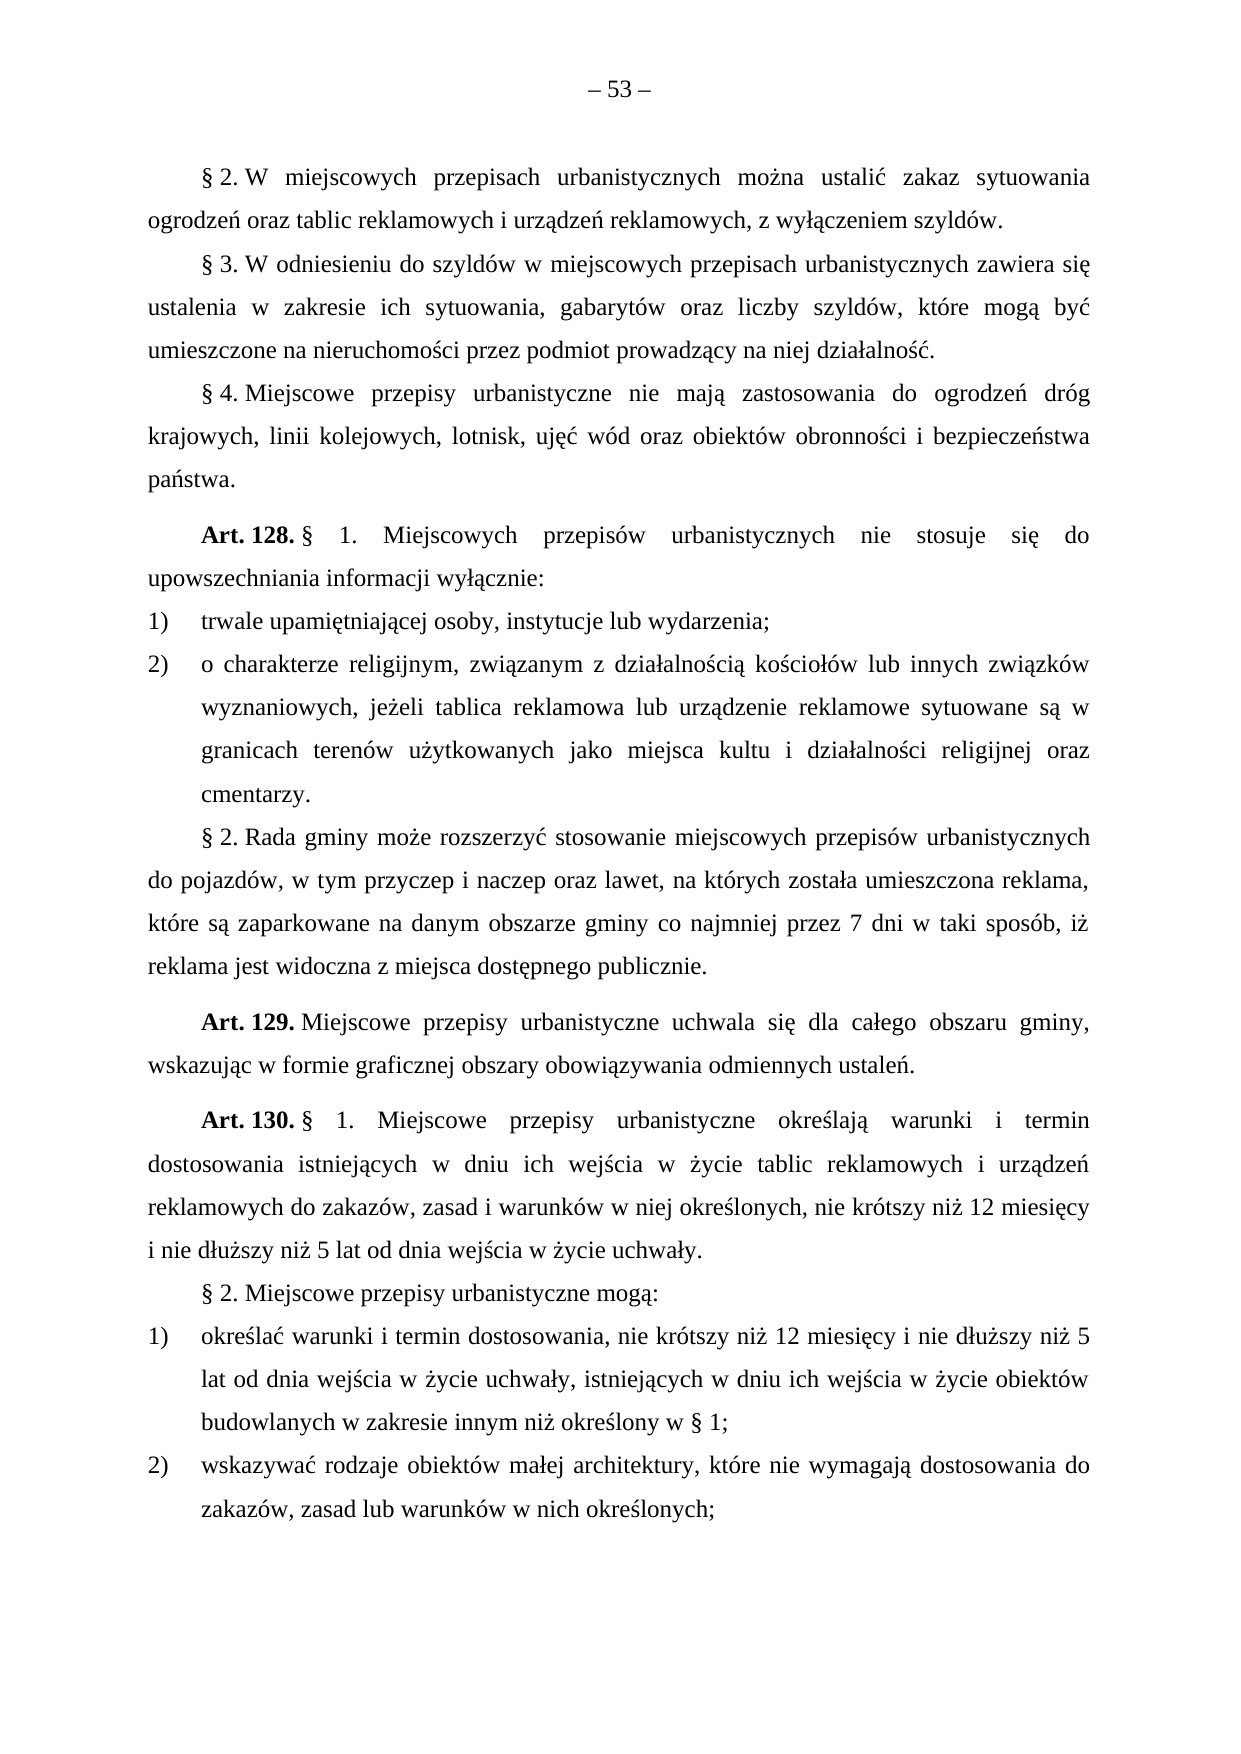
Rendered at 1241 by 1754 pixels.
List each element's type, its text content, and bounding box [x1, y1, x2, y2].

text § 2. Rada gminy może rozszerzyć stosowanie miejscowych przepisów urbanistycznych do pojazdów, w tym przyczep i naczep oraz lawet, na których została umieszczona reklama, które są zaparkowane na danym obszarze gminy co najmniej przez 7 dni w taki sposób, iż reklama jest widoczna z miejsca dostępnego publicznie. [148, 822, 1091, 980]
text Art. 128. § 1. Miejscowych przepisów urbanistycznych nie stosuje się do upowszechniania informacji wyłącznie: [148, 520, 1091, 592]
text 1) trwale upamiętniającej osoby, instytucje lub wydarzenia; [148, 606, 1091, 635]
text 2) wskazywać rodzaje obiektów małej architektury, które nie wymagają dostosowania do zakazów, zasad lub warunków w nich określonych; [148, 1451, 1091, 1522]
text § 4. Miejscowe przepisy urbanistyczne nie mają zastosowania do ogrodzeń dróg krajowych, linii kolejowych, lotnisk, ujęć wód oraz obiektów obronności i bezpieczeństwa państwa. [148, 378, 1091, 493]
text § 2. W miejscowych przepisach urbanistycznych można ustalić zakaz sytuowania ogrodzeń oraz tablic reklamowych i urządzeń reklamowych, z wyłączeniem szyldów. [148, 162, 1091, 234]
text 2) o charakterze religijnym, związanym z działalnością kościołów lub innych związków wyznaniowych, jeżeli tablica reklamowa lub urządzenie reklamowe sytuowane są w granicach terenów użytkowanych jako miejsca kultu i działalności religijnej oraz cmentarzy. [148, 649, 1091, 807]
text Art. 130. § 1. Miejscowe przepisy urbanistyczne określają warunki i termin dostosowania istniejących w dniu ich wejścia w życie tablic reklamowych i urządzeń reklamowych do zakazów, zasad i warunków w niej określonych, nie krótszy niż 12 miesięcy i nie dłuższy niż 5 lat od dnia wejścia w życie uchwały. [148, 1106, 1091, 1264]
text § 3. W odniesieniu do szyldów w miejscowych przepisach urbanistycznych zawiera się ustalenia w zakresie ich sytuowania, gabarytów oraz liczby szyldów, które mogą być umieszczone na nieruchomości przez podmiot prowadzący na niej działalność. [148, 249, 1091, 364]
text 1) określać warunki i termin dostosowania, nie krótszy niż 12 miesięcy i nie dłuższy niż 5 lat od dnia wejścia w życie uchwały, istniejących w dniu ich wejścia w życie obiektów budowlanych w zakresie innym niż określony w § 1; [148, 1321, 1091, 1436]
text § 2. Miejscowe przepisy urbanistyczne mogą: [148, 1278, 1091, 1307]
text Art. 129. Miejscowe przepisy urbanistyczne uchwala się dla całego obszaru gminy, wskazując w formie graficznej obszary obowiązywania odmiennych ustaleń. [148, 1007, 1091, 1079]
